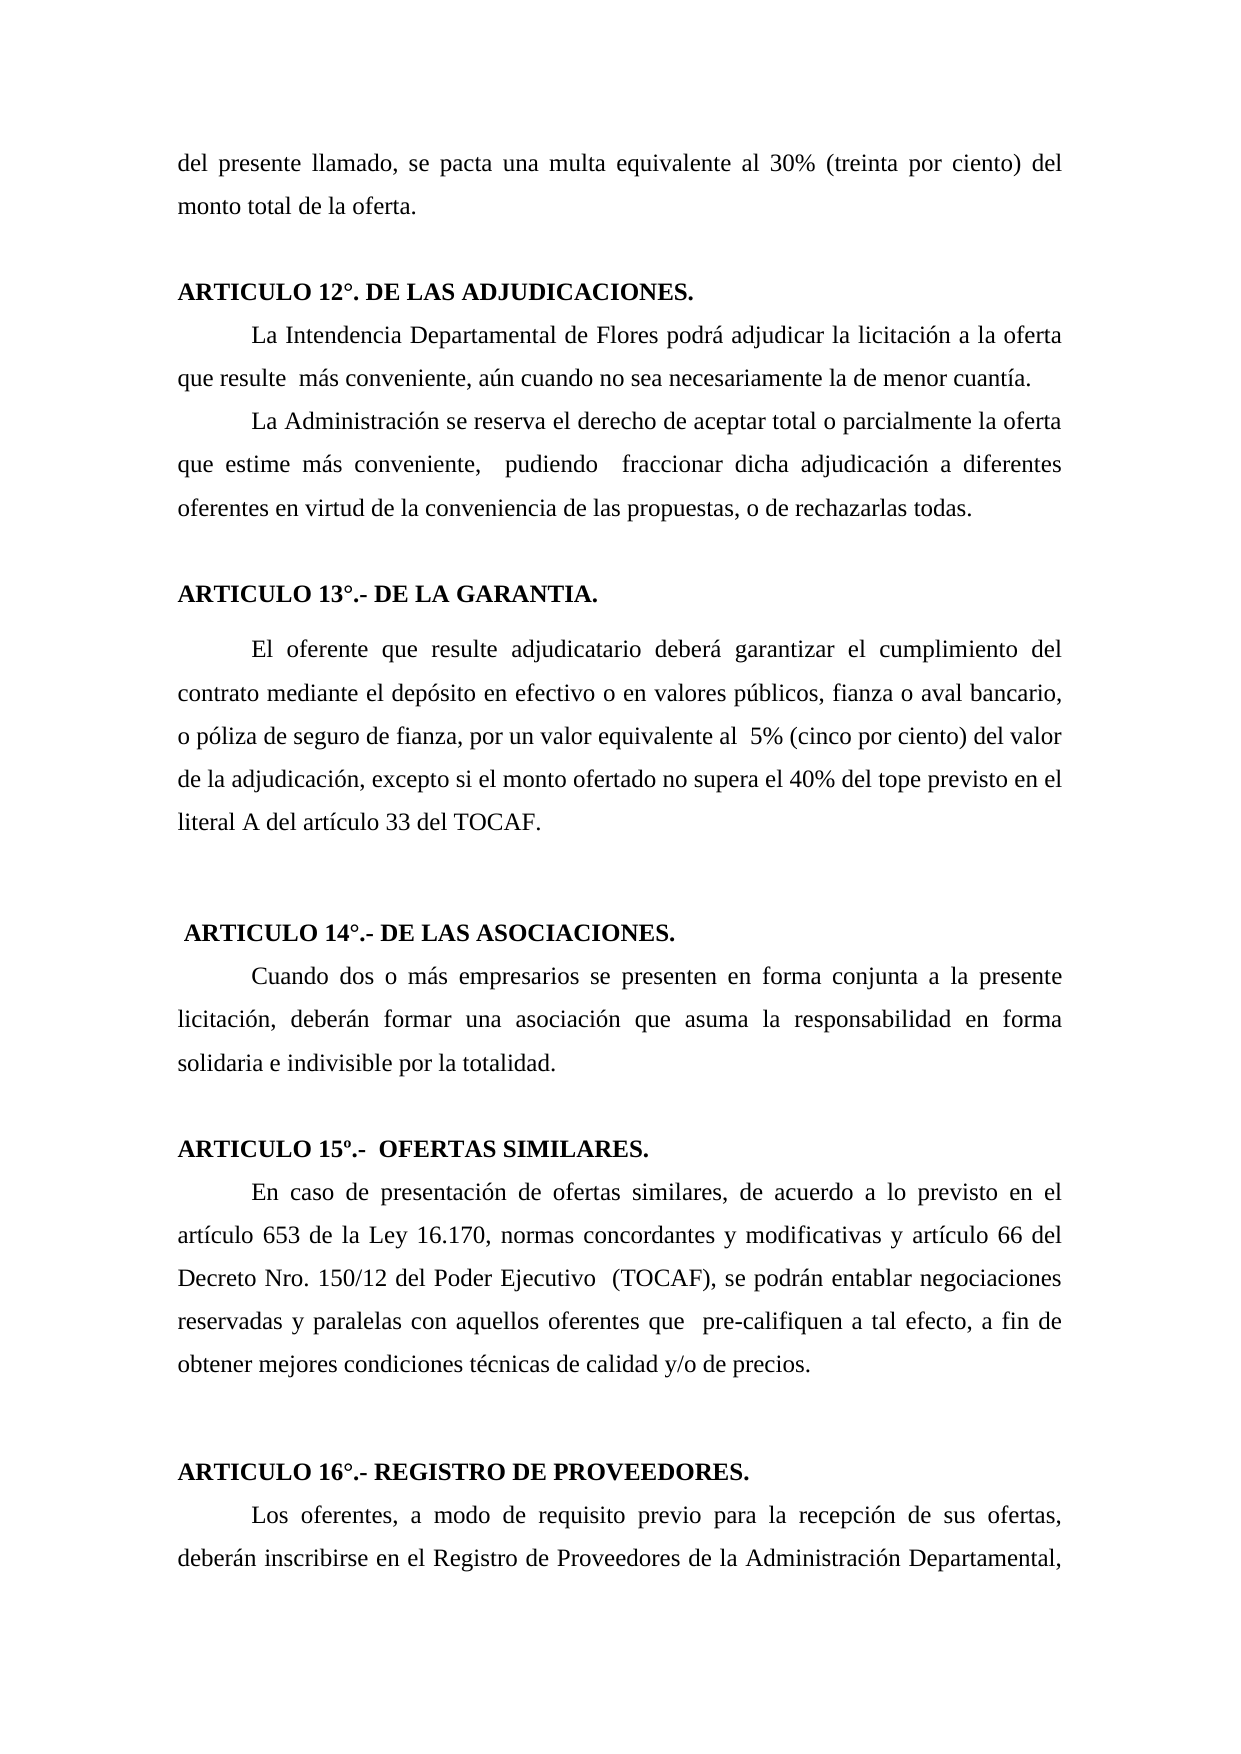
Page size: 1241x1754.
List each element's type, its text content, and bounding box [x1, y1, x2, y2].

text ARTICULO 15º.- OFERTAS SIMILARES. [177, 1134, 1063, 1163]
text ARTICULO 16°.- REGISTRO DE PROVEEDORES. [177, 1457, 1063, 1485]
text ARTICULO 13°.- DE LA GARANTIA. [177, 579, 1063, 608]
text El oferente que resulte adjudicatario deberá garantizar el cumplimiento del contrato mediante el depósito en efectivo o en valores públicos, fianza o aval bancario, o póliza de seguro de fianza, por un valor equivalente al 5% (cinco por ciento) del valor de la adjudicación, excepto si el monto ofertado no supera el 40% del tope previsto en el literal A del artículo 33 del TOCAF. [177, 634, 1063, 836]
text En caso de presentación de ofertas similares, de acuerdo a lo previsto en el artículo 653 de 16.170, normas concordantes y modificativas y artículo 66 del Decreto Nro. 150/12 del Poder Ejecutivo (TOCAF), se podrán entablar negociaciones reservadas y paralelas con aquellos oferentes que pre-califiquen a tal efecto, a fin de obtener mejores condiciones técnicas de calidad y/o de precios. [177, 1177, 1063, 1378]
text La Administración se reserva el derecho de aceptar total o parcialmente la oferta que estime más conveniente, pudiendo fraccionar dicha adjudicación a diferentes oferentes en virtud de la conveniencia de las propuestas, o de rechazarlas todas. [177, 406, 1063, 521]
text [177, 148, 1063, 219]
text ARTICULO 12°. DE LAS ADJUDICACIONES. [177, 277, 1063, 306]
text ARTICULO 14°.- DE LAS ASOCIACIONES. [177, 918, 1063, 947]
text La Intendencia Departamental de Flores podrá adjudicar la licitación a la oferta que resulte más conveniente, aún cuando no sea necesariamente la de menor cuantía. [177, 320, 1063, 392]
text Cuando dos o más empresarios se presenten en forma conjunta a la presente licitación, deberán formar una asociación que asuma la responsabilidad en forma solidaria e indivisible por la totalidad. [177, 961, 1063, 1076]
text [177, 1500, 1063, 1572]
